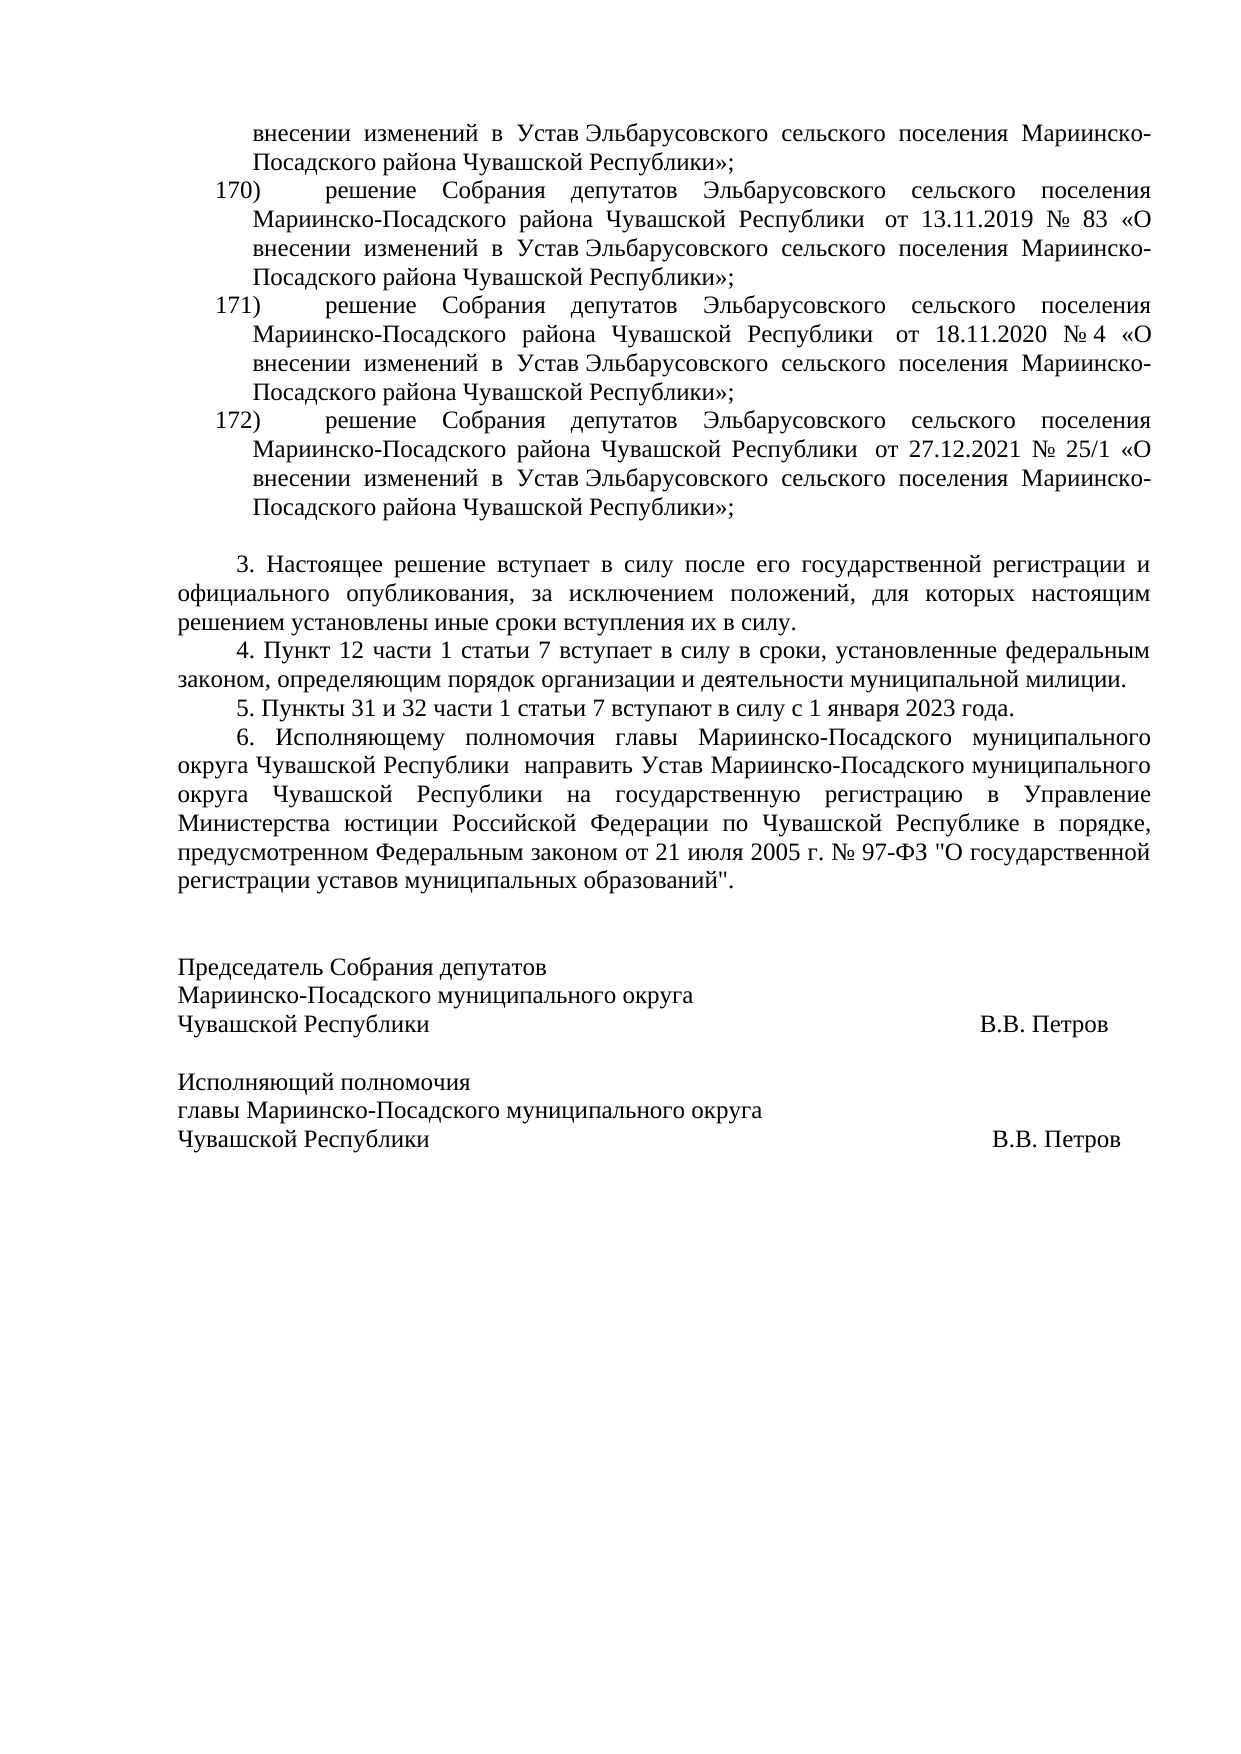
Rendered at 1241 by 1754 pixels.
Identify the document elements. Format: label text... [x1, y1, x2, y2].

text Исполняющий полномочия [177, 1067, 1152, 1096]
text 5. Пункты 31 и 32 части 1 статьи 7 вступают в силу с 1 января 2023 года. [177, 693, 1152, 722]
text Председатель Собрания депутатов [177, 952, 1152, 981]
text Чувашской Республики В.В. Петров [177, 1124, 1152, 1153]
text 4. Пункт 12 части 1 статьи 7 вступает в силу в сроки, установленные федеральным законом, определяющим порядок организации и деятельности муниципальной милиции. [177, 636, 1152, 693]
list решение Собрания депутатов Эльбарусовского сельского поселения Мариинско-Посадского района Чувашской Республики от 27.12.2021 № 25/1 «О внесении изменений в Устав Эльбарусовского сельского поселения Мариинско-Посадского района Чувашской Республики»; [215, 406, 1152, 521]
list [215, 118, 1152, 176]
text 3. Настоящее решение вступает в силу после его государственной регистрации и официального опубликования, за исключением положений, для которых настоящим решением установлены иные сроки вступления их в силу. [177, 549, 1152, 636]
text Чувашской Республики В.В. Петров [177, 1009, 1152, 1038]
text Мариинско-Посадского муниципального округа [177, 981, 1152, 1009]
list решение Собрания депутатов Эльбарусовского сельского поселения Мариинско-Посадского района Чувашской Республики от 13.11.2019 № 83 «О внесении изменений в Устав Эльбарусовского сельского поселения Мариинско-Посадского района Чувашской Республики»; [215, 176, 1152, 291]
text 6. Исполняющему полномочия главы Мариинско-Посадского муниципального округа Чувашской Республики направить Устав Мариинско-Посадского муниципального округа Чувашской Республики на государственную регистрацию в Управление Министерства юстиции Российской Федерации по Чувашской Республике в порядке, предусмотренном Федеральным законом от 21 июля 2005 г. № 97-ФЗ "О государственной регистрации уставов муниципальных образований". [177, 722, 1152, 894]
text главы Мариинско-Посадского муниципального округа [177, 1096, 1152, 1124]
list решение Собрания депутатов Эльбарусовского сельского поселения Мариинско-Посадского района Чувашской Республики от 18.11.2020 № 4 «О внесении изменений в Устав Эльбарусовского сельского поселения Мариинско-Посадского района Чувашской Республики»; [215, 291, 1152, 406]
